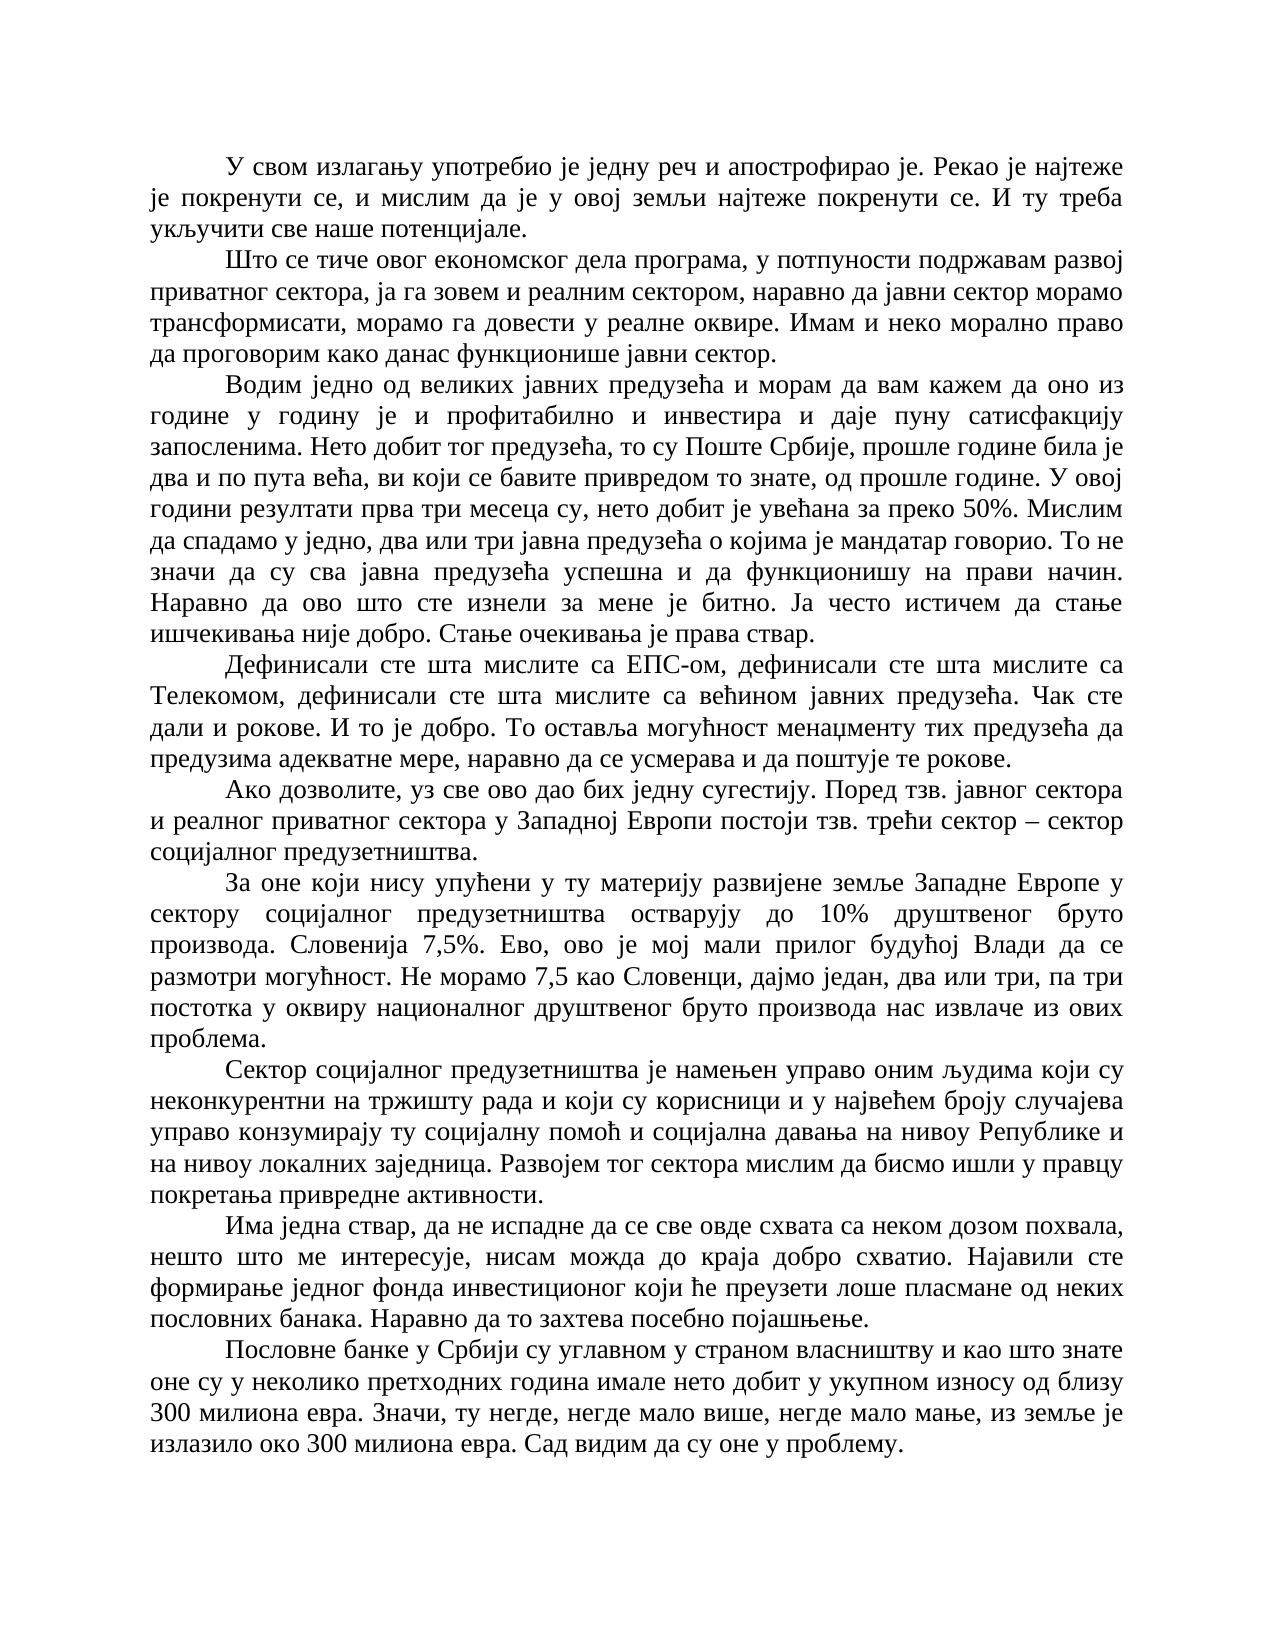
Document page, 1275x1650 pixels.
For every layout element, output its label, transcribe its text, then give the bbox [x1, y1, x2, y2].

text Има једна ствар, да не испадне да се све овде схвата са неком дозом похвала, нешто што ме интересује, нисам можда до краја добро схватио. Најавили сте формирање једног фонда инвестиционог који ће преузети лоше пласмане од неких пословних банака. Наравно да то захтева посебно појашњење. [150, 1209, 1125, 1333]
text За оне који нису упућени у ту материју развијене земље Западне Европе у сектору социјалног предузетништва остварују до 10% друштвеног бруто производа. Словенија 7,5%. Ево, ово је мој мали прилог будућој Влади да се размотри могућност. Не морамо 7,5 као Словенци, дајмо један, два или три, па три постотка у оквиру националног друштвеног бруто производа нас извлаче из ових проблема. [150, 866, 1125, 1053]
text Ако дозволите, уз све ово дао бих једну сугестију. Поред тзв. јавног сектора и реалног приватног сектора у Западној Европи постоји тзв. трећи сектор – сектор социјалног предузетништва. [150, 773, 1125, 866]
text Што се тиче овог економског дела програма, у потпуности подржавам развој приватног сектора, ја га зовем и реалним сектором, наравно да јавни сектор морамо трансформисати, морамо га довести у реалне оквире. Имам и неко морално право да проговорим како данас функционише јавни сектор. [150, 243, 1125, 368]
text Сектор социјалног предузетништва је намењен управо оним људима који су неконкурентни на тржишту рада и који су корисници и у највећем броју случајева управо конзумирају ту социјалну помоћ и социјална давања на нивоу Републике и на нивоу локалних заједница. Развојем тог сектора мислим да бисмо ишли у правцу покретања привредне активности. [150, 1053, 1125, 1209]
text У свом излагању употребио је једну реч и апострофирао је. Рекао је најтеже је покренути се, и мислим да је у овој земљи најтеже покренути се. И ту треба укључити све наше потенцијале. [150, 150, 1125, 243]
text Водим једно од великих јавних предузећа и морам да вам кажем да оно из године у годину је и профитабилно и инвестира и даје пуну сатисфакцију запосленима. Нето добит тог предузећа, то су Поште Србије, прошле године била је два и по пута већа, ви који се бавите привредом то знате, од прошле године. У овој години резултати прва три месеца су, нето добит је увећана за преко 50%. Мислим да спадамо у једно, два или три јавна предузећа о којима је мандатар говорио. То не значи да су сва јавна предузећа успешна и да функционишу на прави начин. Наравно да ово што сте изнели за мене је битно. Ја често истичем да стање ишчекивања није добро. Стање очекивања је права ствар. [150, 368, 1125, 648]
text Дефинисали сте шта мислите са ЕПС-ом, дефинисали сте шта мислите са Телекомом, дефинисали сте шта мислите са већином јавних предузећа. Чак сте дали и рокове. И то је добро. То оставља могућност менаџменту тих предузећа да предузима адекватне мере, наравно да се усмерава и да поштује те рокове. [150, 648, 1125, 773]
text Пословне банке у Србији су углавном у страном власништву и као што знате оне су у неколико претходних година имале нето добит у укупном износу од близу 300 милиона евра. Значи, ту негде, негде мало више, негде мало мање, из земље је излазило око 300 милиона евра. Сад видим да су оне у проблему. [150, 1333, 1125, 1458]
